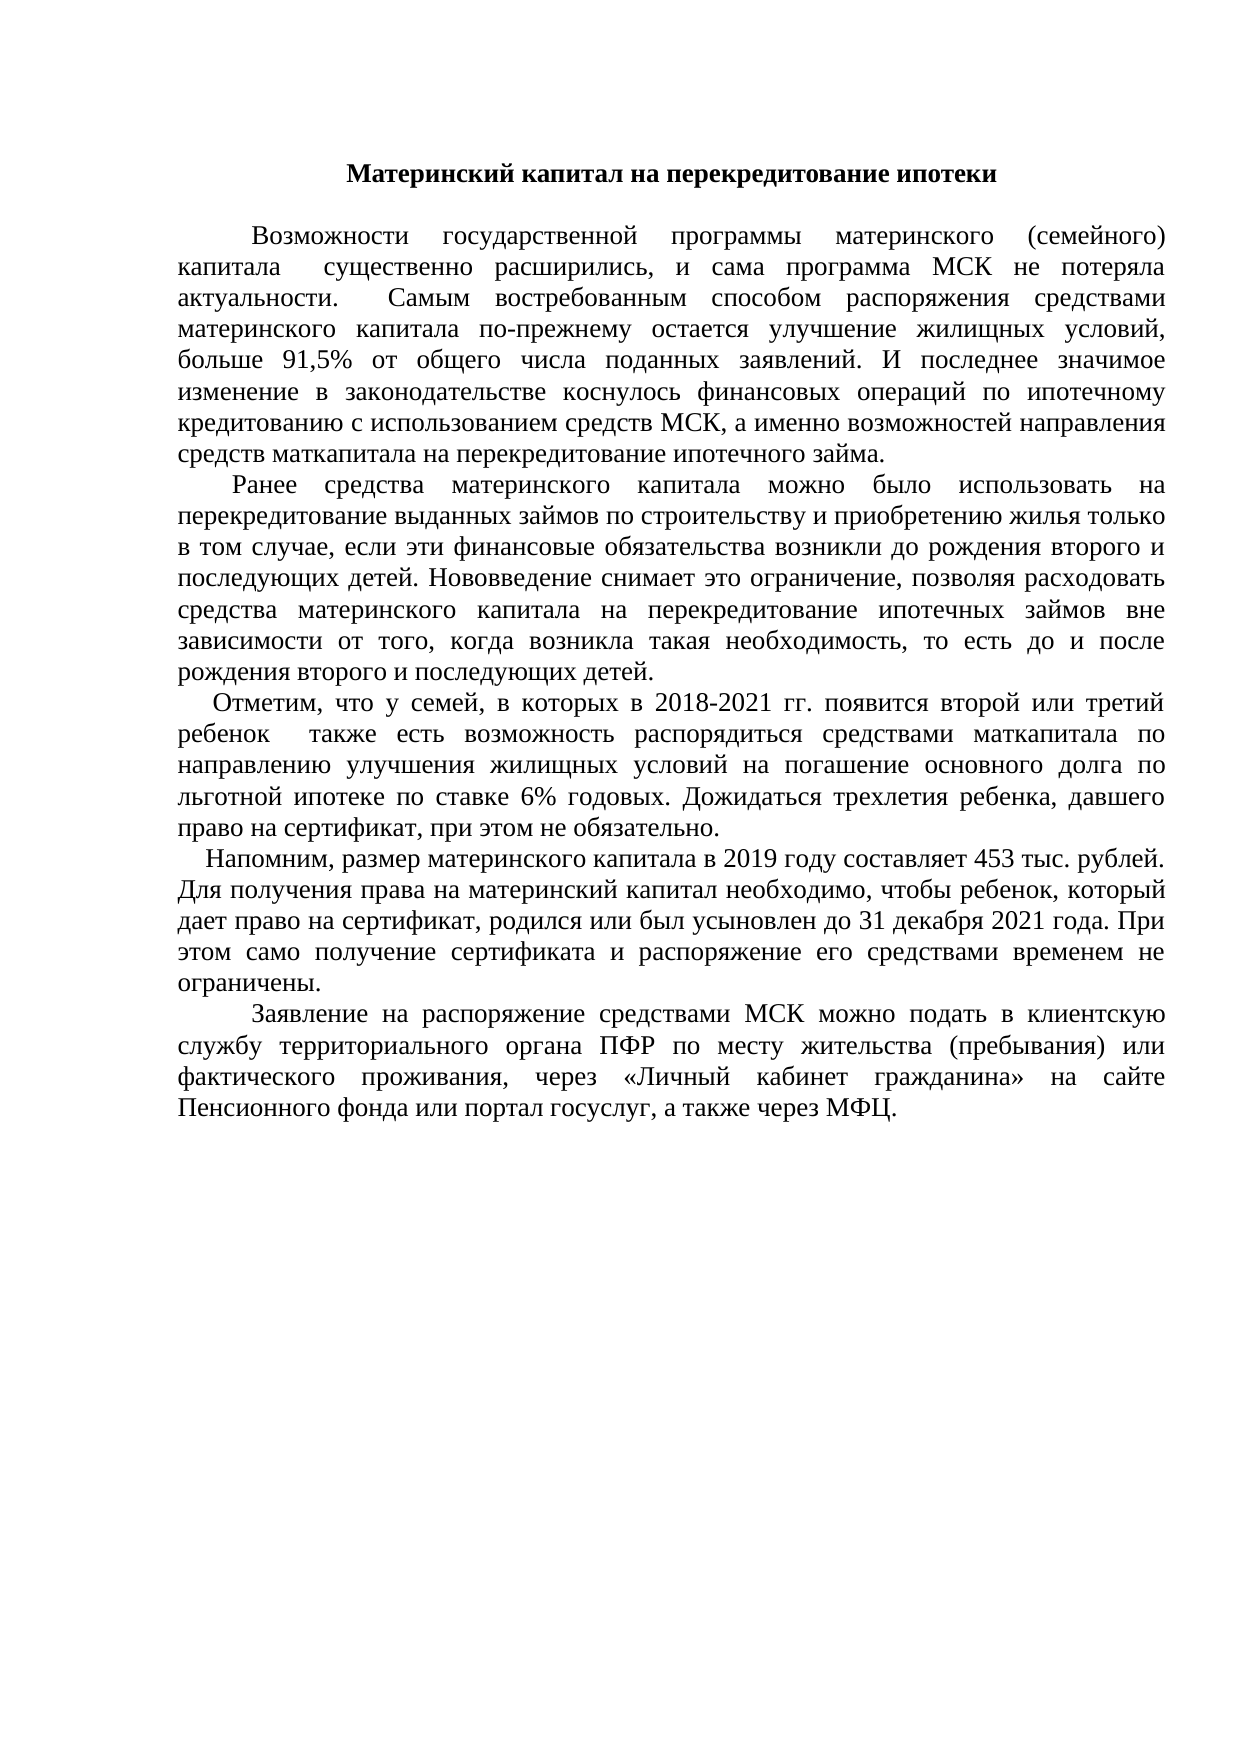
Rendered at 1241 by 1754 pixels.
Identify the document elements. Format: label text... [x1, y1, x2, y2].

text Возможности государственной программы материнского (семейного) капитала существенно расширились, и сама программа МСК не потеряла актуальности. Самым востребованным способом распоряжения средствами материнского капитала по-прежнему остается улучшение жилищных условий, больше 91,5% от общего числа поданных заявлений. И последнее значимое изменение в законодательстве коснулось финансовых операций по ипотечному кредитованию с использованием средств МСК, а именно возможностей направления средств маткапитала на перекредитование ипотечного займа. [177, 219, 1167, 468]
text Ранее средства материнского капитала можно было использовать на перекредитование выданных займов по строительству и приобретению жилья только в том случае, если эти финансовые обязательства возникли до рождения второго и последующих детей. Нововведение снимает это ограничение, позволяя расходовать средства материнского капитала на перекредитование ипотечных займов вне зависимости от того, когда возникла такая необходимость, то есть до и после рождения второго и последующих детей. [177, 468, 1167, 686]
text Отметим, что у семей, в которых в 2018-2021 гг. появится второй или третий ребенок также есть возможность распорядиться средствами маткапитала по направлению улучшения жилищных условий на погашение основного долга по льготной ипотеке по ставке 6% годовых. Дожидаться трехлетия ребенка, давшего право на сертификат, при этом не обязательно. [177, 686, 1167, 842]
text Напомним, размер материнского капитала в 2019 году составляет 453 тыс. рублей. Для получения права на материнский капитал необходимо, чтобы ребенок, который дает право на сертификат, родился или был усыновлен до 31 декабря 2021 года. При этом само получение сертификата и распоряжение его средствами временем не ограничены. [177, 842, 1167, 998]
text Материнский капитал на перекредитование ипотеки [177, 157, 1167, 188]
text Заявление на распоряжение средствами МСК можно подать в клиентскую службу территориального органа ПФР по месту жительства (пребывания) или фактического проживания, через «Личный кабинет гражданина» на сайте Пенсионного фонда или портал госуслуг, а также через МФЦ. [177, 998, 1167, 1122]
